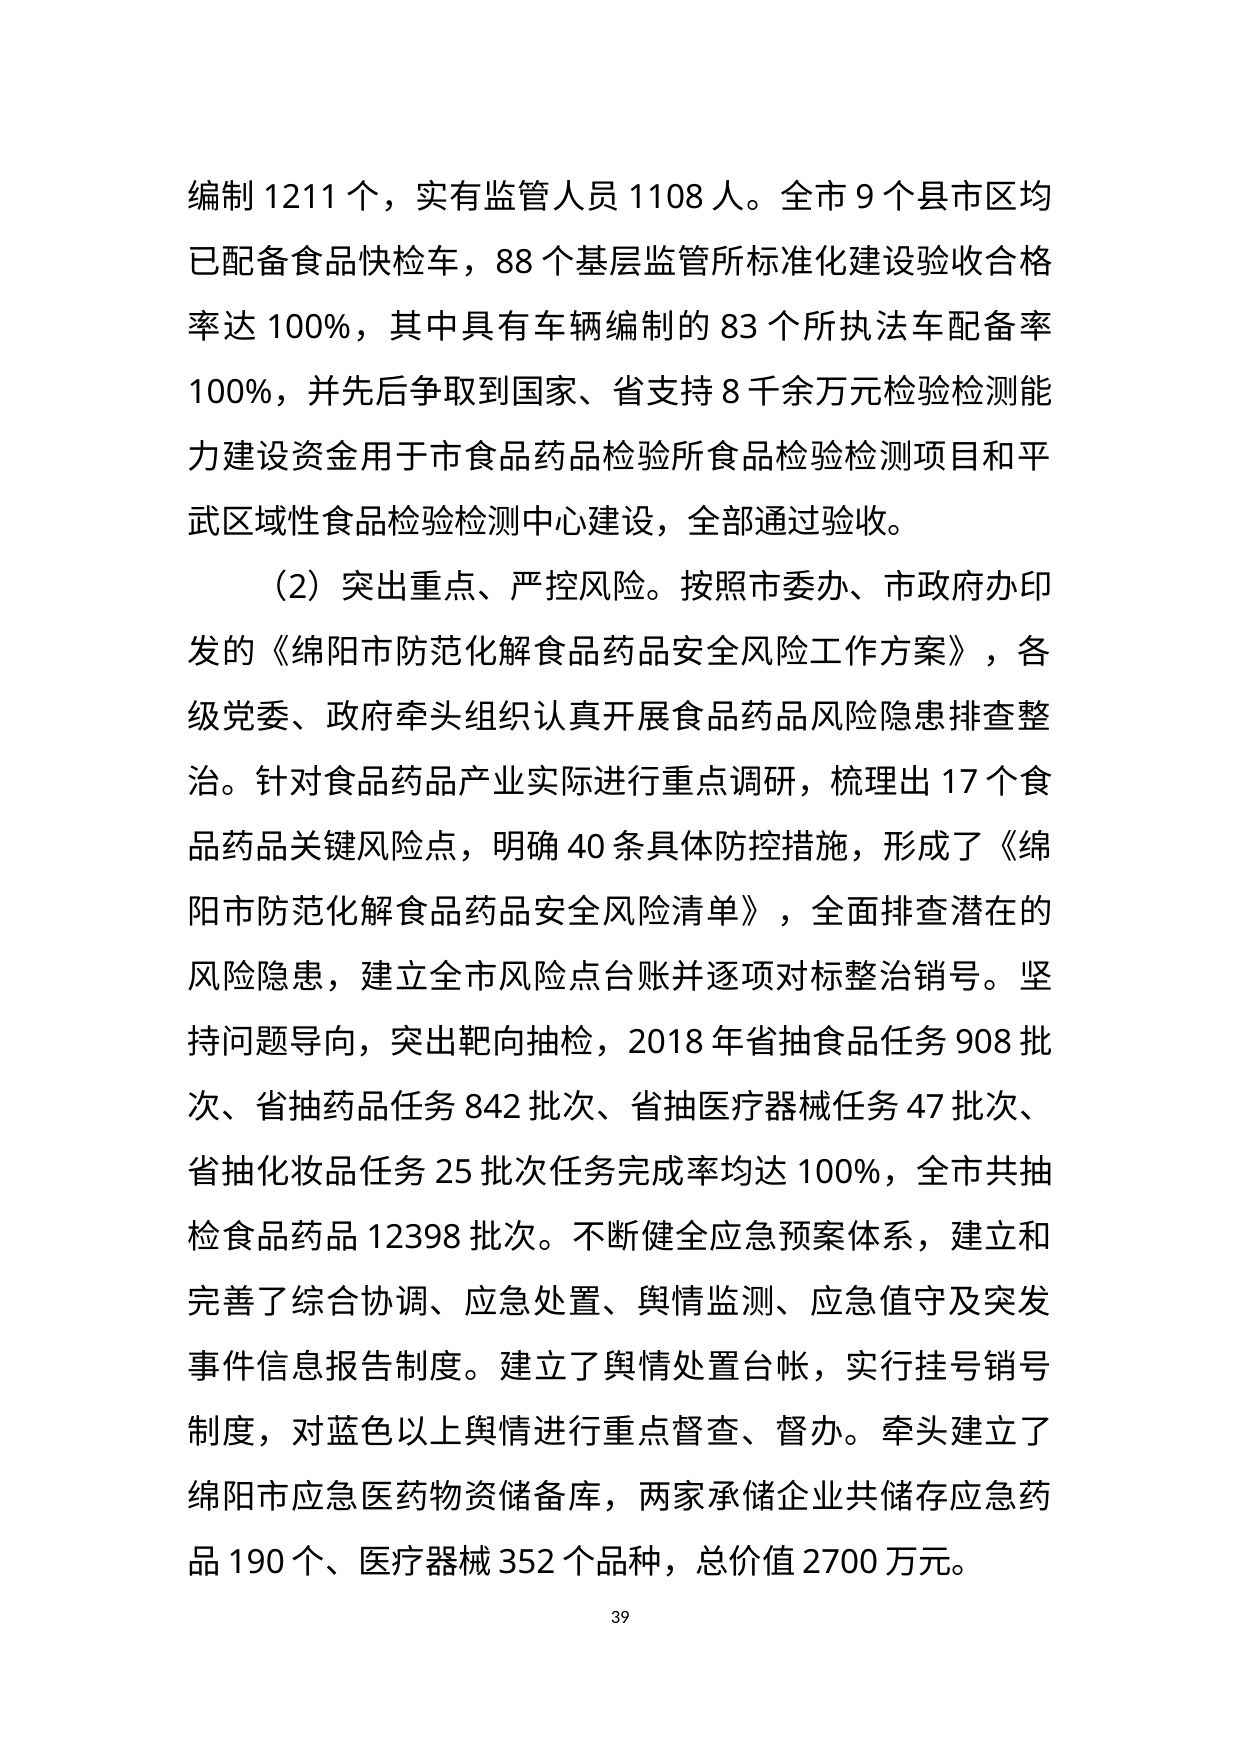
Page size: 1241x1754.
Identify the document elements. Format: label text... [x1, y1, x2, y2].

text （2）突出重点、严控风险。按照市委办、市政府办印发的《绵阳市防范化解食品药品安全风险工作方案》，各级党委、政府牵头组织认真开展食品药品风险隐患排查整治。针对食品药品产业实际进行重点调研，梳理出17个食品药品关键风险点，明确40条具体防控措施，形成了《绵阳市防范化解食品药品安全风险清单》，全面排查潜在的风险隐患，建立全市风险点台账并逐项对标整治销号。坚持问题导向，突出靶向抽检，2018年省抽食品任务908批次、省抽药品任务842批次、省抽医疗器械任务47批次、省抽化妆品任务25批次任务完成率均达100%，全市共抽检食品药品12398批次。不断健全应急预案体系，建立和完善了综合协调、应急处置、舆情监测、应急值守及突发事件信息报告制度。建立了舆情处置台帐，实行挂号销号制度，对蓝色以上舆情进行重点督查、督办。牵头建立了绵阳市应急医药物资储备库，两家承储企业共储存应急药品190个、医疗器械352个品种，总价值2700万元。 [187, 552, 1053, 1592]
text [187, 162, 1053, 552]
